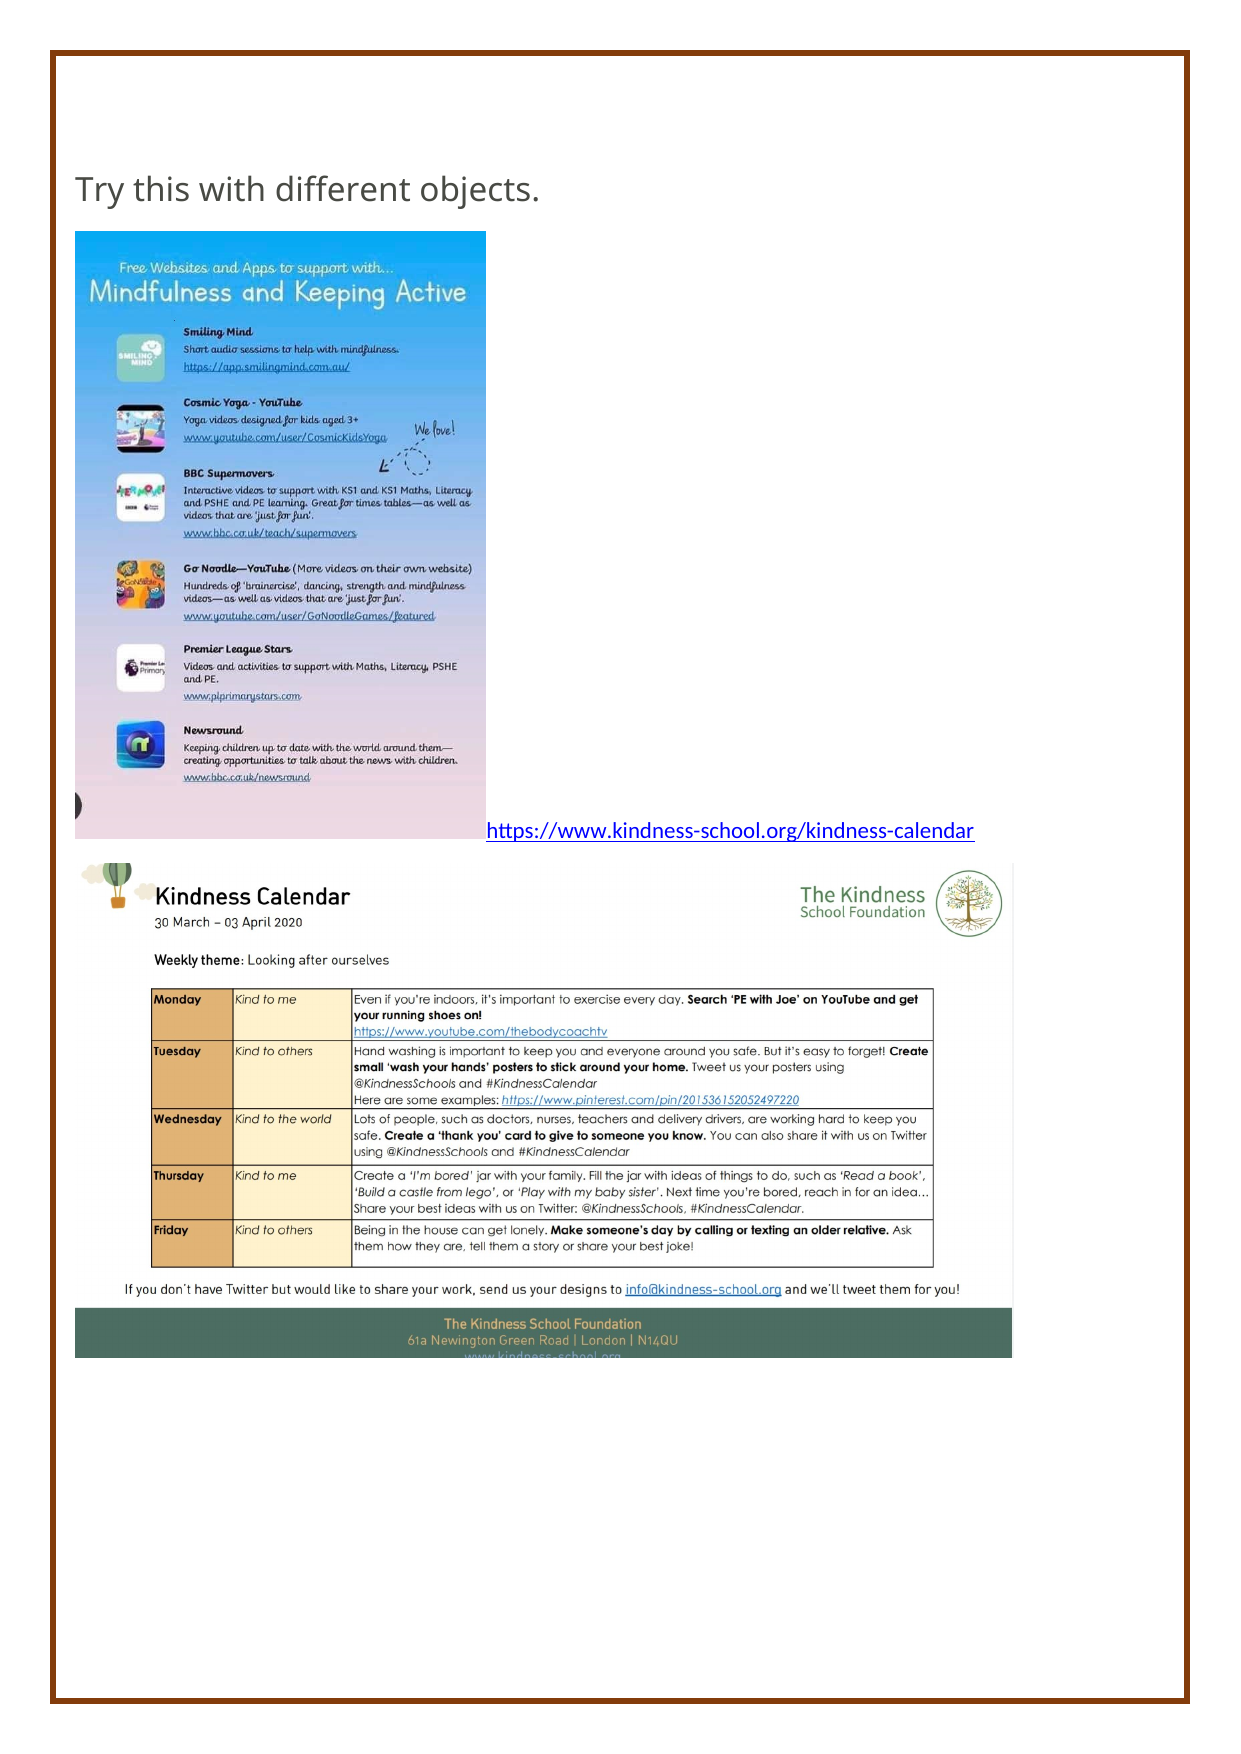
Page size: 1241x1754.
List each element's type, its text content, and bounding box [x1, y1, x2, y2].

text Try this with different objects. [75, 166, 1165, 211]
picture [75, 863, 1014, 1358]
picture [75, 254, 486, 839]
